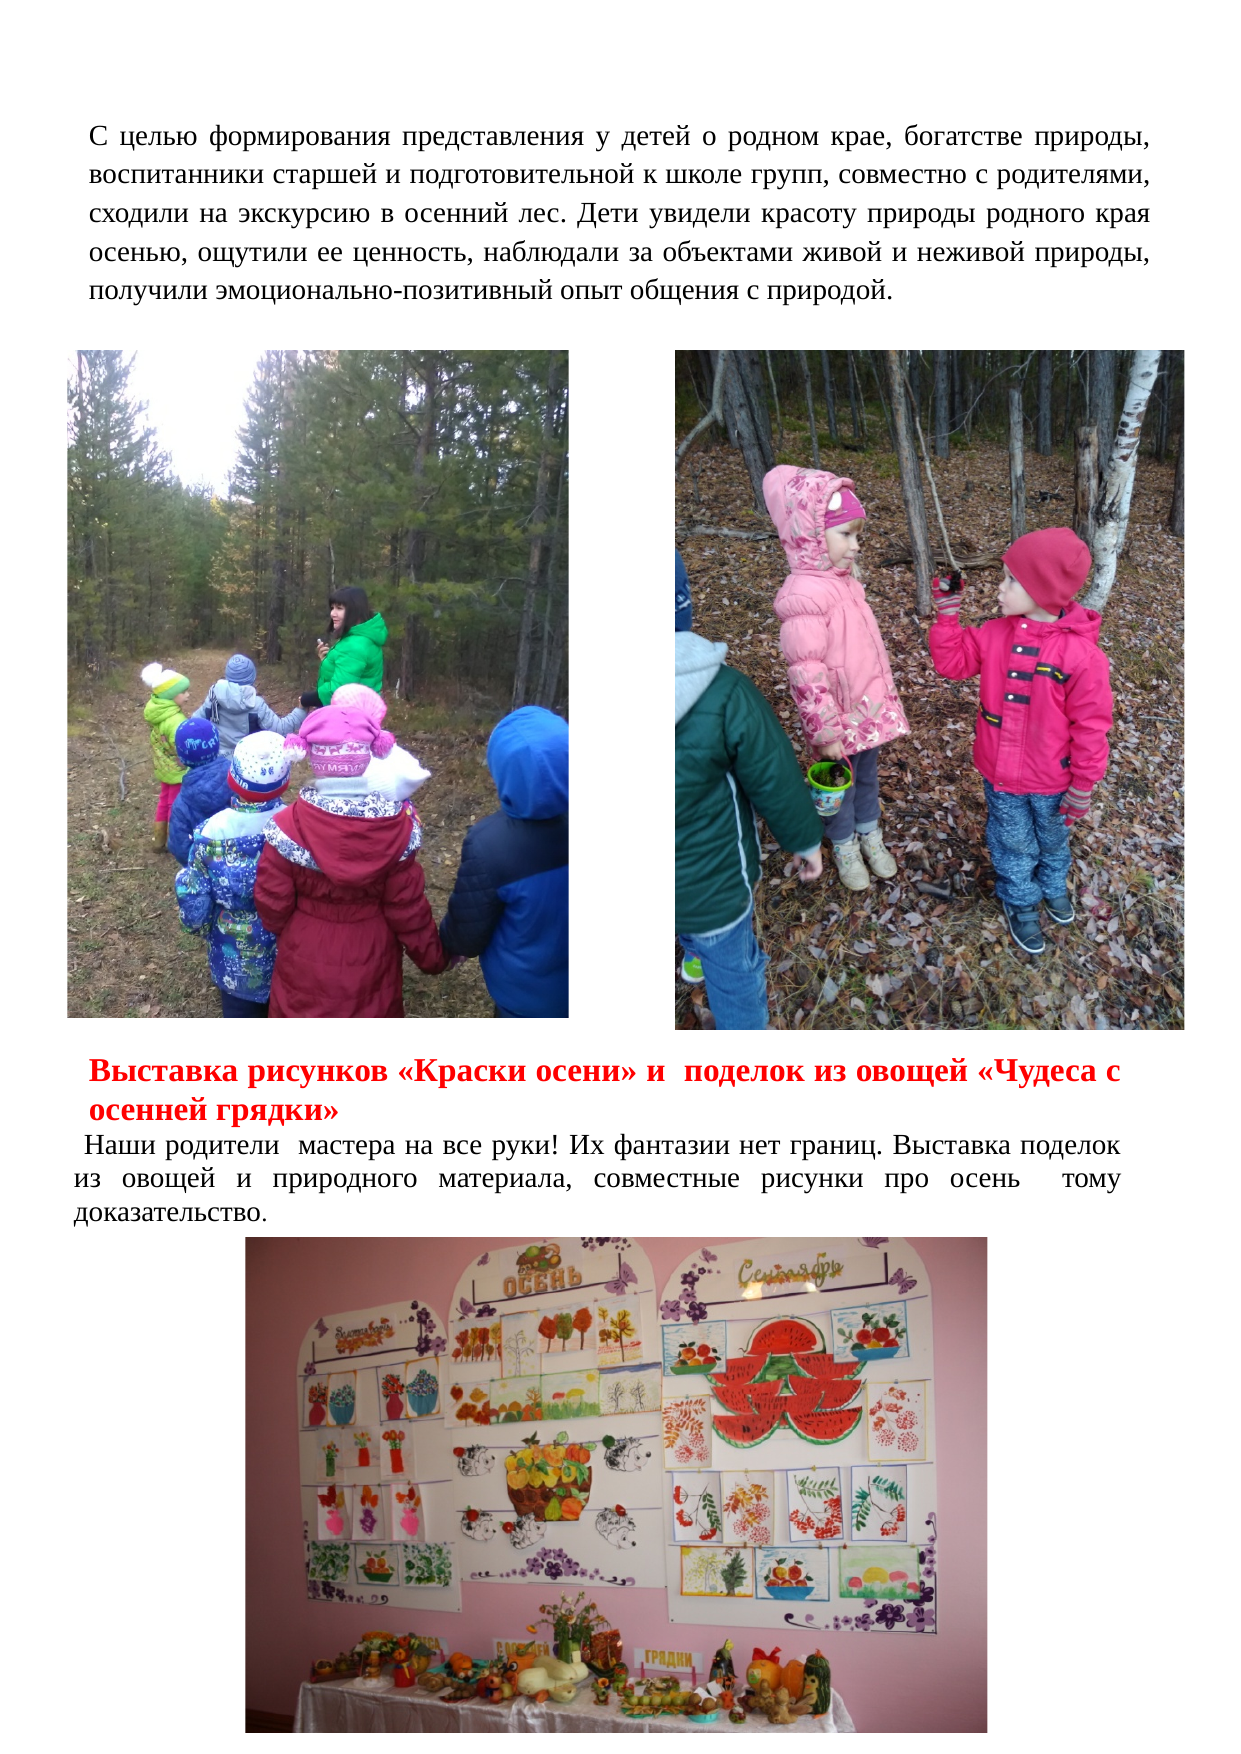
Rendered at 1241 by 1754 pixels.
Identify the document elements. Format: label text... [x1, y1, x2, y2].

picture [675, 350, 1185, 1028]
text С целью формирования представления у детей о родном крае, богатстве природы, воспитанники старшей и подготовительной к школе групп, совместно с родителями, сходили на экскурсию в осенний лес. Дети увидели красоту природы родного края осенью, ощутили ее ценность, наблюдали за объектами живой и неживой природы, получили эмоционально-позитивный опыт общения с природой. [88, 118, 1152, 306]
picture [67, 350, 569, 1015]
text Наши родители мастера на все руки! Их фантазии нет границ. Выставка поделок из овощей и природного материала, совместные рисунки про осень тому доказательство. [59, 1127, 1122, 1228]
picture [245, 1237, 988, 1731]
text Выставка рисунков «Краски осени» и поделок из овощей «Чудеса с осенней грядки» [88, 1050, 1122, 1127]
